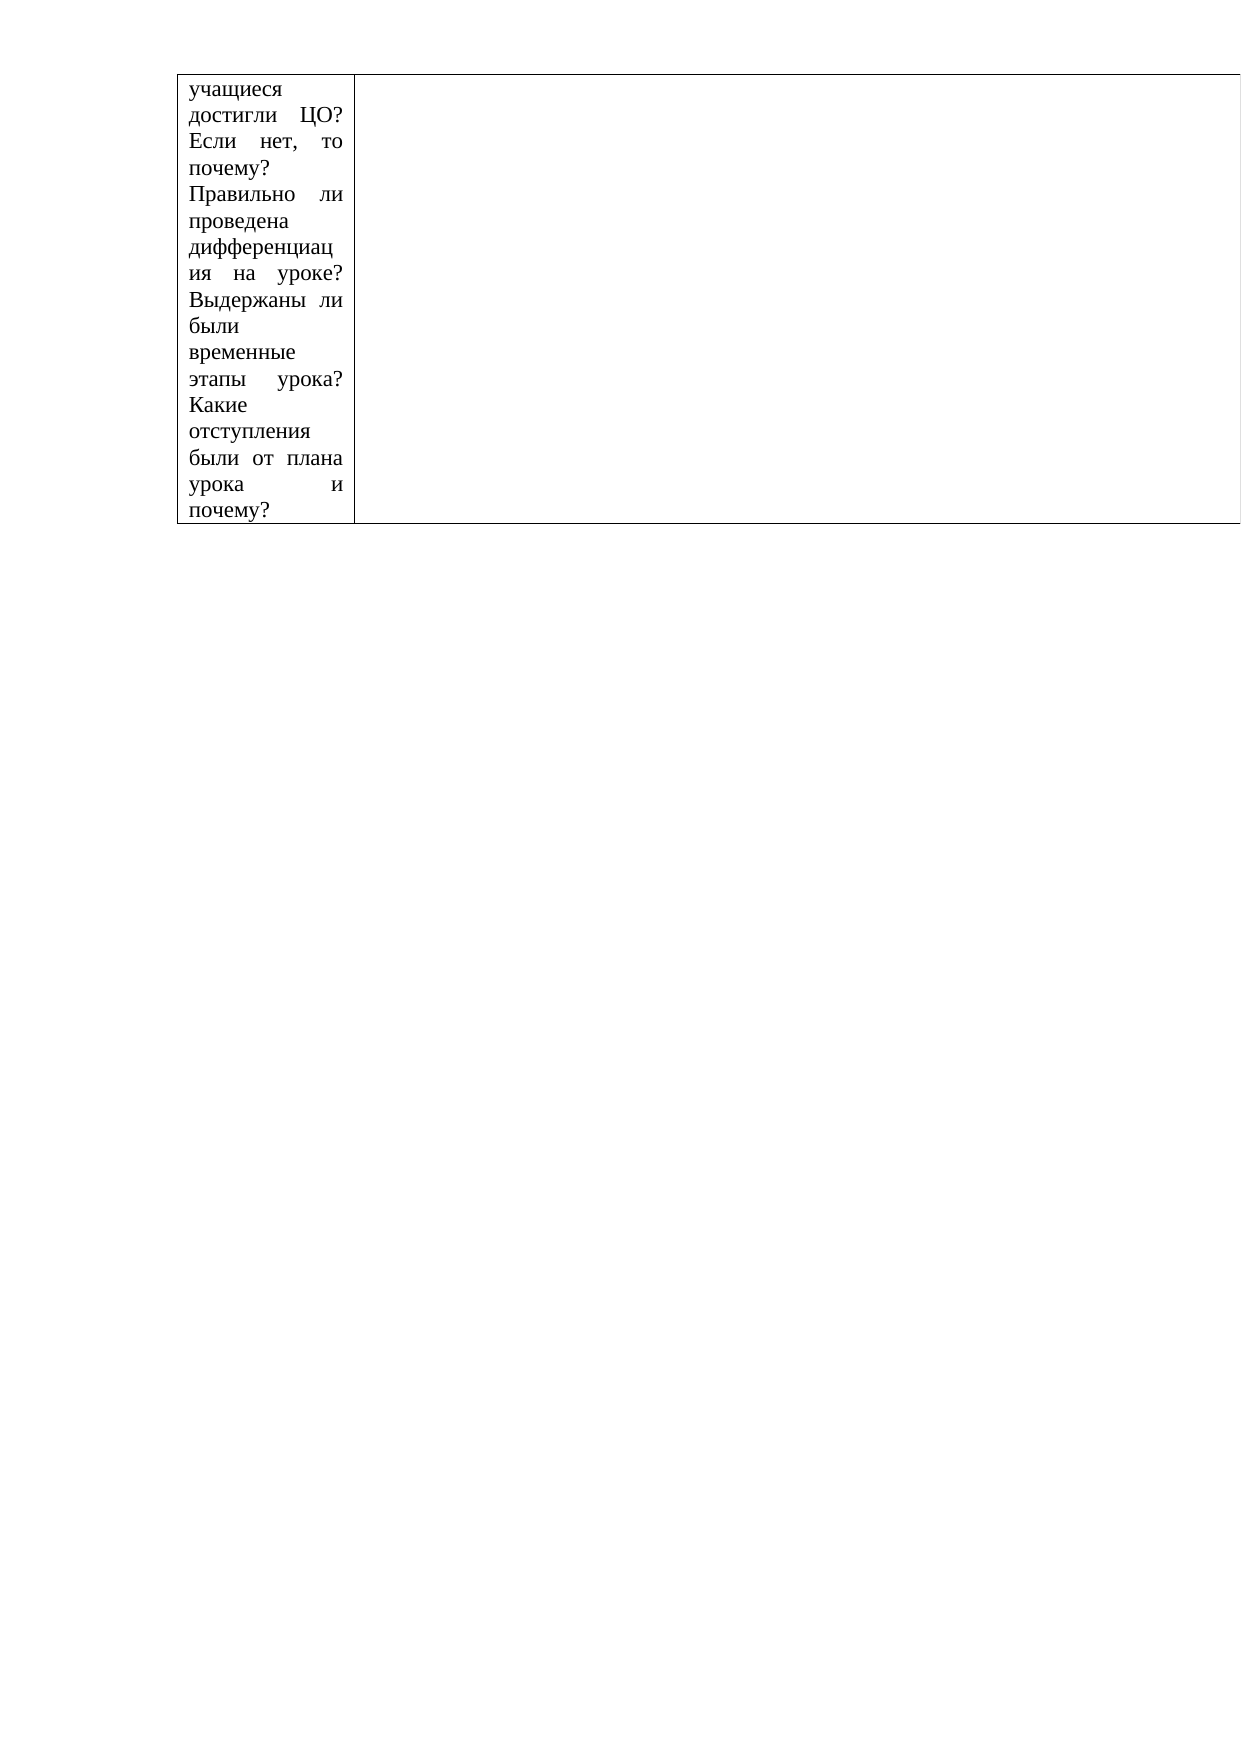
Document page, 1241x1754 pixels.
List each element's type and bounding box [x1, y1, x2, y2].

table_cell [355, 75, 1240, 523]
